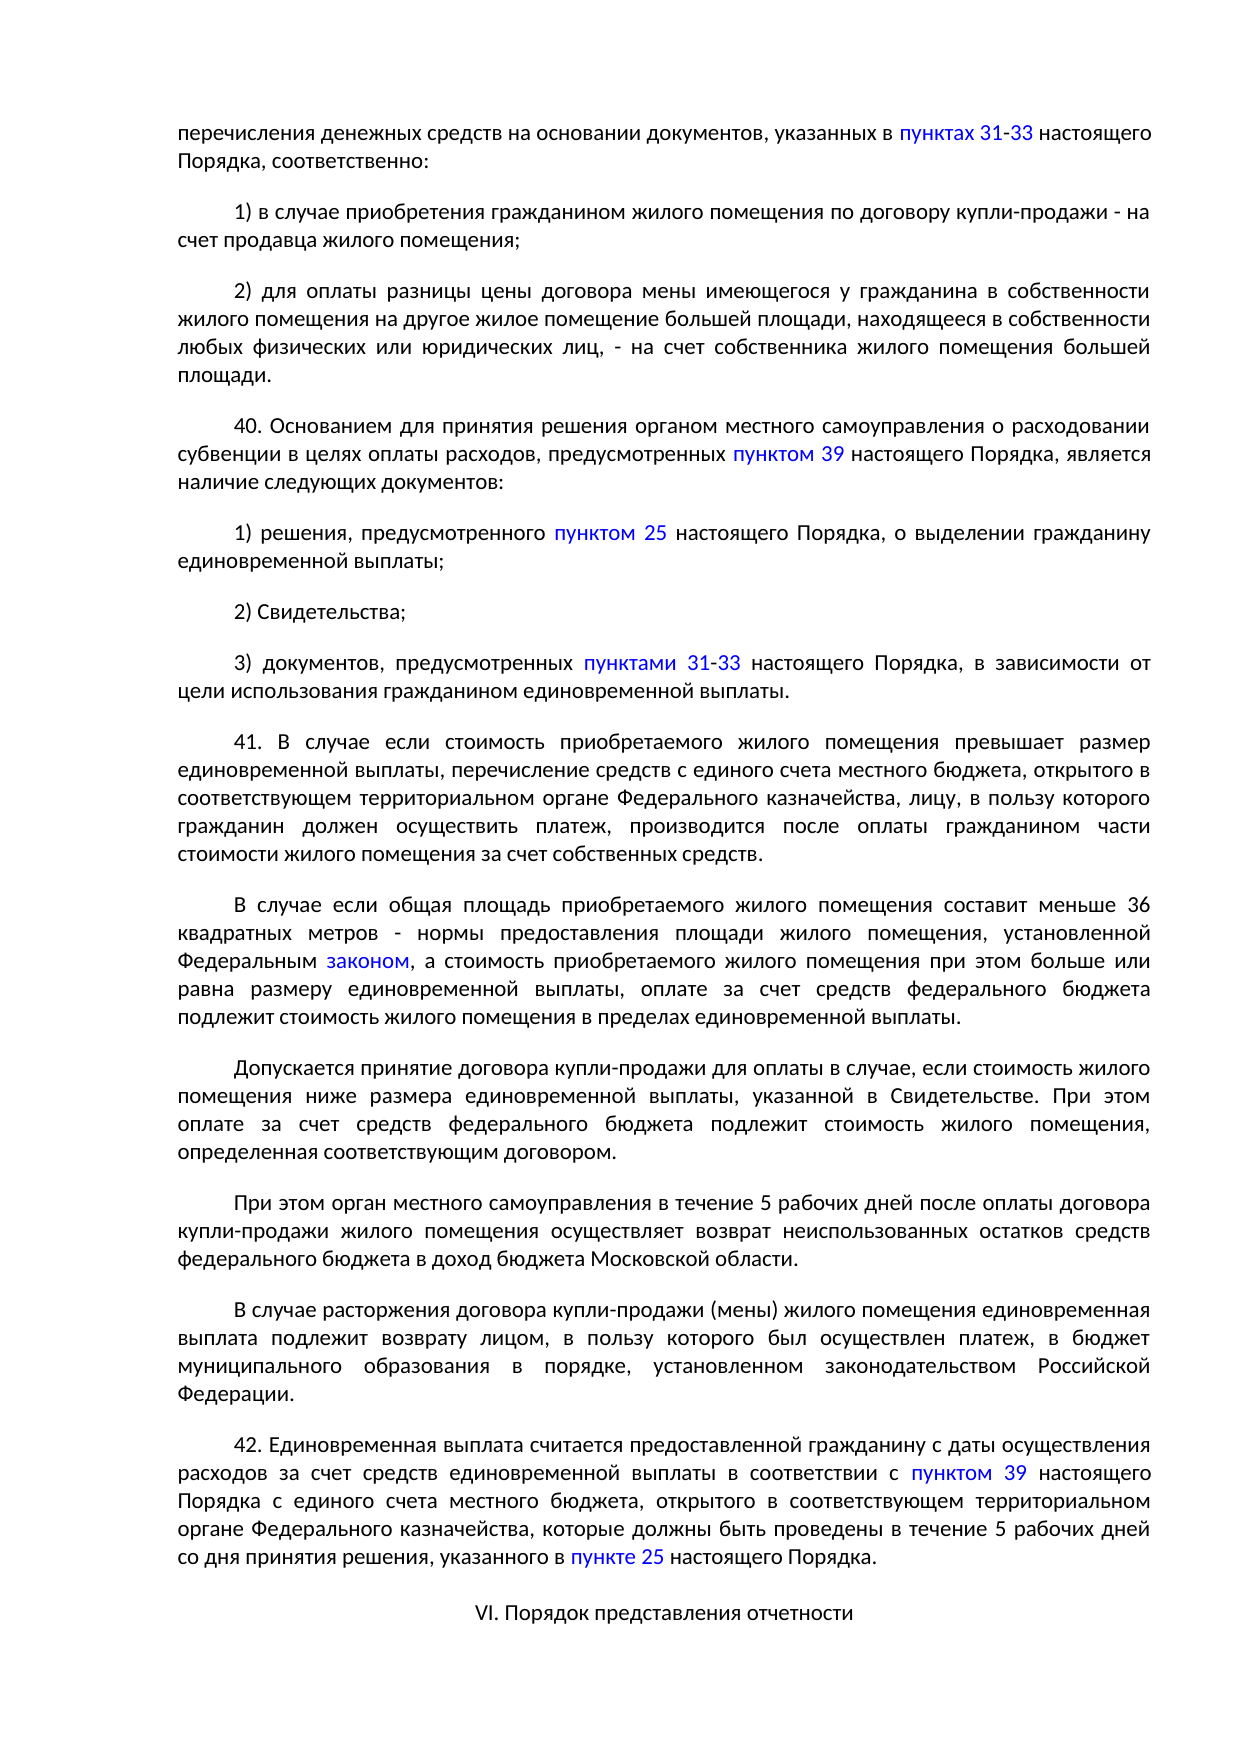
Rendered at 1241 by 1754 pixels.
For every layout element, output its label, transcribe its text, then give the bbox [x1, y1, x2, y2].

text 2) для оплаты разницы цены договора мены имеющегося у гражданина в собственности жилого помещения на другое жилое помещение большей площади, находящееся в собственности любых физических или юридических лиц, - на счет собственника жилого помещения большей площади. [177, 276, 1152, 388]
text Допускается принятие договора купли-продажи для оплаты в случае, если стоимость жилого помещения ниже размера единовременной выплаты, указанной в Свидетельстве. При этом оплате за счет средств федерального бюджета подлежит стоимость жилого помещения, определенная соответствующим договором. [177, 1053, 1152, 1165]
text В случае расторжения договора купли-продажи (мены) жилого помещения единовременная выплата подлежит возврату лицом, в пользу которого был осуществлен платеж, в бюджет муниципального образования в порядке, установленном законодательством Российской Федерации. [177, 1295, 1152, 1407]
text 42. Единовременная выплата считается предоставленной гражданину с даты осуществления расходов за счет средств единовременной выплаты в соответствии с пунктом 39 настоящего Порядка с единого счета местного бюджета, открытого в соответствующем территориальном органе Федерального казначейства, которые должны быть проведены в течение 5 рабочих дней со дня принятия решения, указанного в пункте 25 настоящего Порядка. [177, 1430, 1152, 1570]
text 41. В случае если стоимость приобретаемого жилого помещения превышает размер единовременной выплаты, перечисление средств с единого счета местного бюджета, открытого в соответствующем территориальном органе Федерального казначейства, лицу, в пользу которого гражданин должен осуществить платеж, производится после оплаты гражданином части стоимости жилого помещения за счет собственных средств. [177, 727, 1152, 867]
text 1) в случае приобретения гражданином жилого помещения по договору купли-продажи - на счет продавца жилого помещения; [177, 197, 1152, 253]
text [177, 118, 1152, 174]
text 40. Основанием для принятия решения органом местного самоуправления о расходовании субвенции в целях оплаты расходов, предусмотренных пунктом 39 настоящего Порядка, является наличие следующих документов: [177, 411, 1152, 495]
text В случае если общая площадь приобретаемого жилого помещения составит меньше 36 квадратных метров - нормы предоставления площади жилого помещения, установленной Федеральным законом, а стоимость приобретаемого жилого помещения при этом больше или равна размеру единовременной выплаты, оплате за счет средств федерального бюджета подлежит стоимость жилого помещения в пределах единовременной выплаты. [177, 890, 1152, 1030]
text 3) документов, предусмотренных пунктами 31-33 настоящего Порядка, в зависимости от цели использования гражданином единовременной выплаты. [177, 648, 1152, 704]
text 2) Свидетельства; [177, 597, 1152, 625]
text 1) решения, предусмотренного пунктом 25 настоящего Порядка, о выделении гражданину единовременной выплаты; [177, 518, 1152, 574]
text При этом орган местного самоуправления в течение 5 рабочих дней после оплаты договора купли-продажи жилого помещения осуществляет возврат неиспользованных остатков средств федерального бюджета в доход бюджета Московской области. [177, 1188, 1152, 1272]
text VI. Порядок представления отчетности [177, 1598, 1152, 1626]
